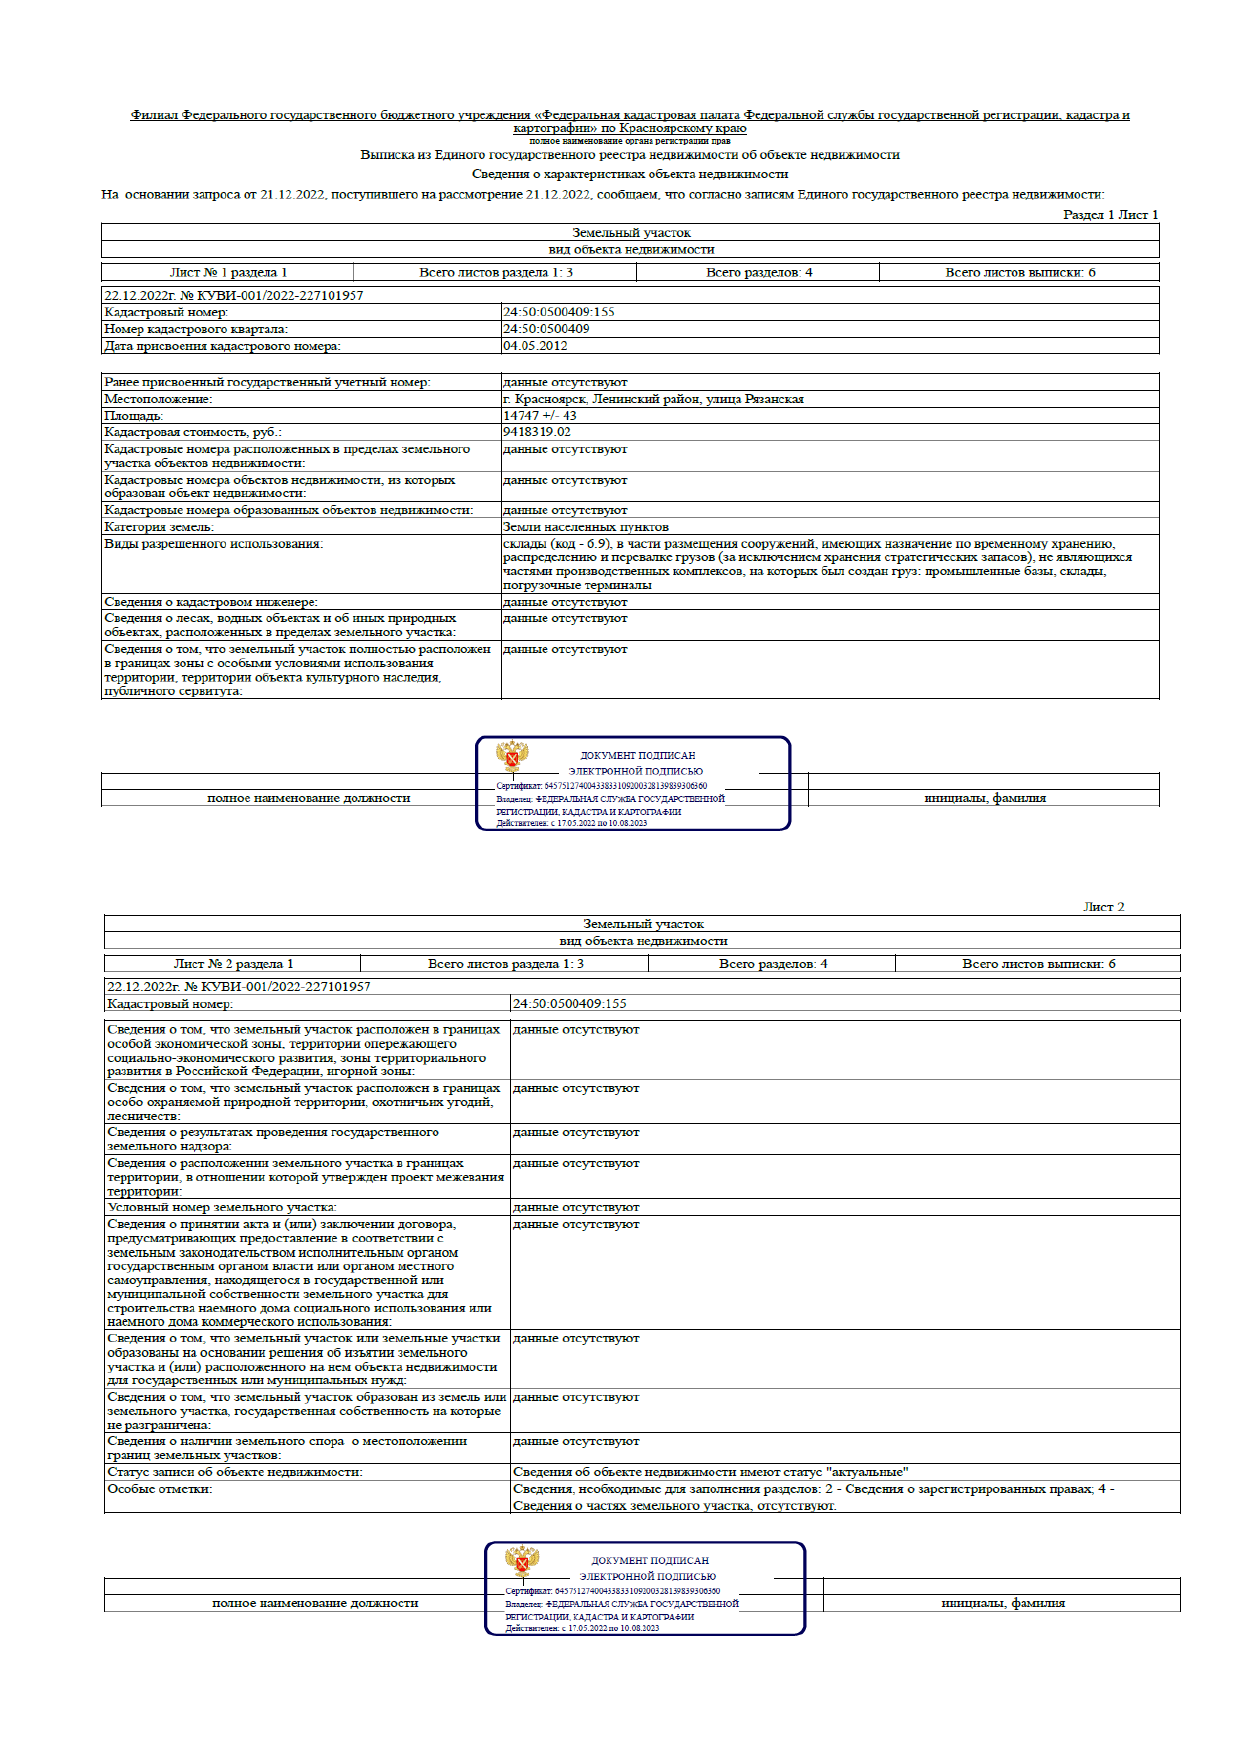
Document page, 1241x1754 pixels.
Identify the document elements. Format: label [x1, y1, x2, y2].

picture [88, 883, 1194, 1652]
picture [88, 98, 1174, 859]
